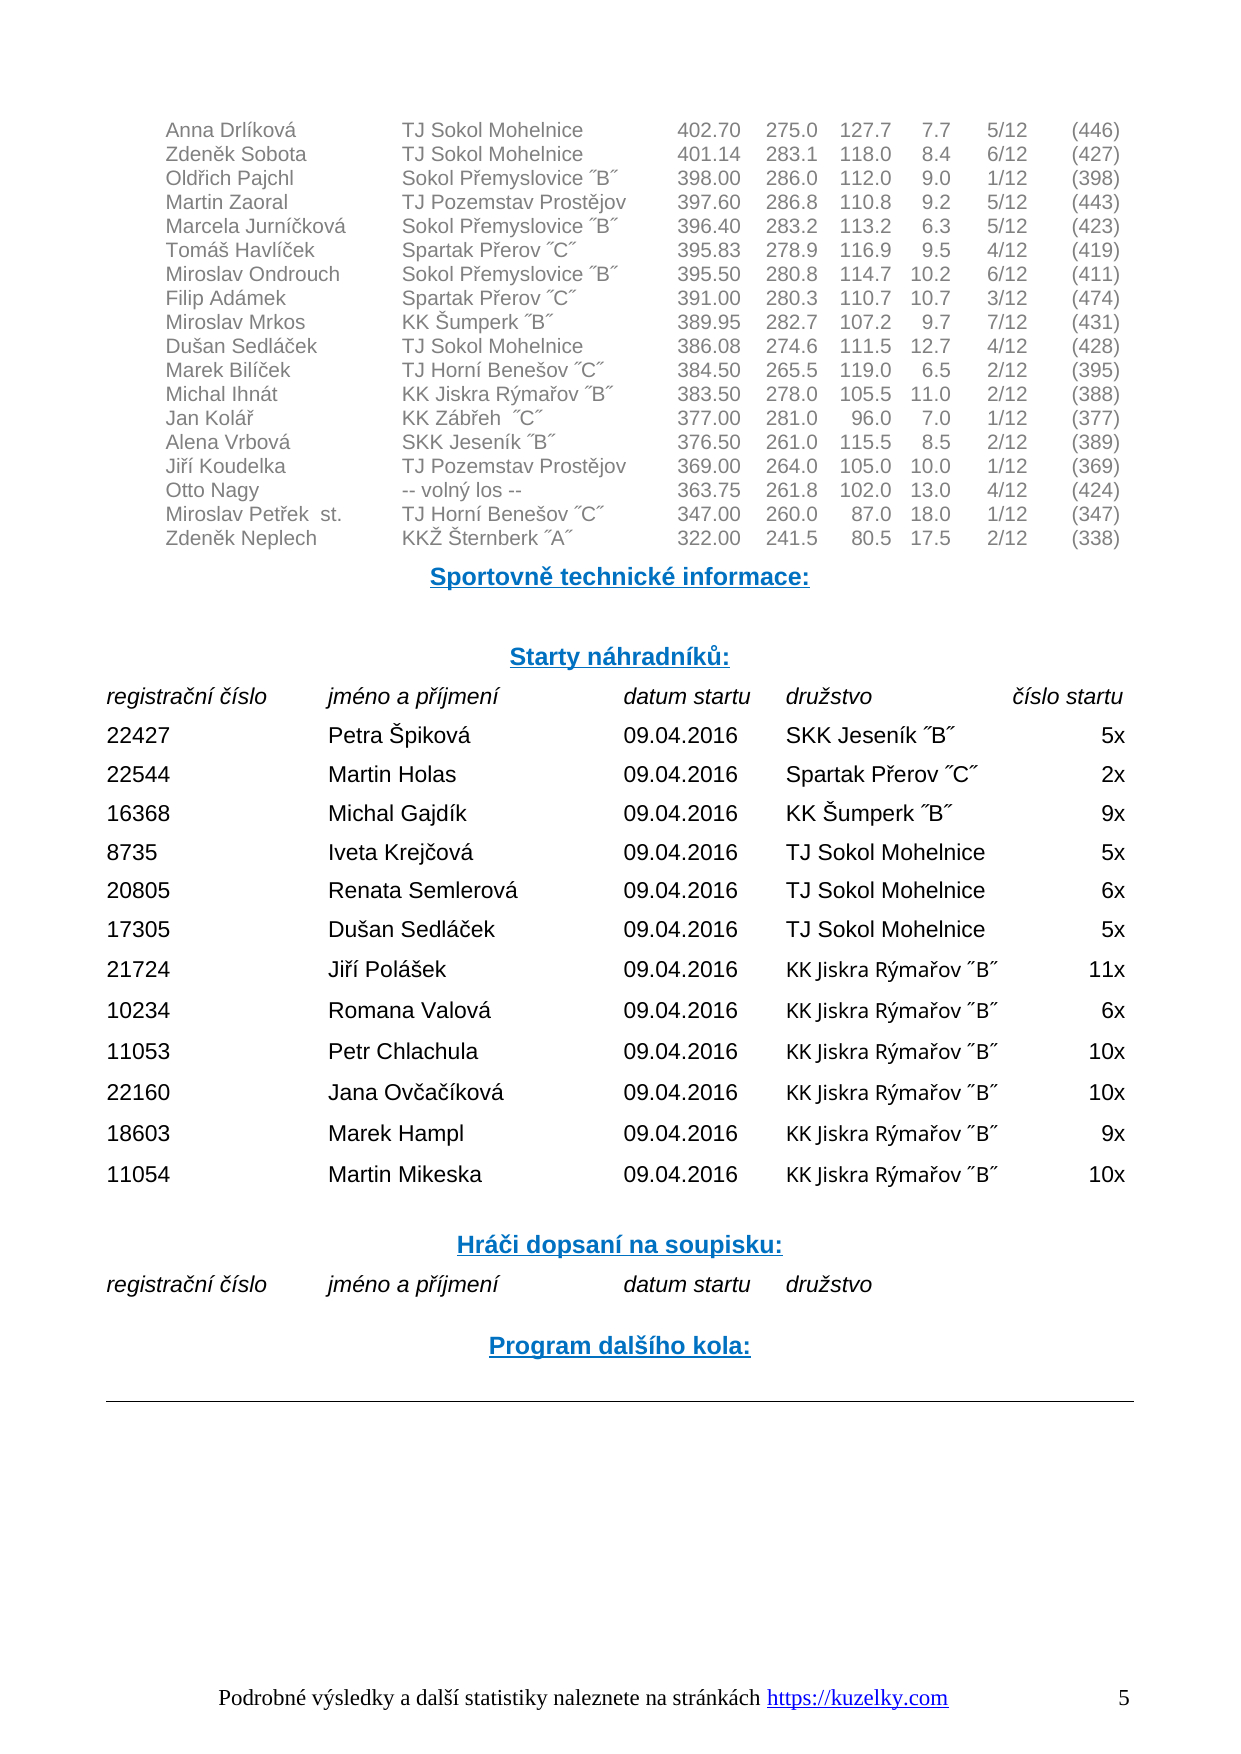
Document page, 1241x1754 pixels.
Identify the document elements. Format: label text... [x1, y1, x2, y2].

text 11053 Petr Chlachula 09.04.2016 KK Jiskra Rýmařov ˝B˝ 10x [106, 1037, 1134, 1066]
text Miroslav Ondrouch Sokol Přemyslovice ˝B˝ 395.50 280.8 114.7 10.2 6/12 (411) [106, 262, 1134, 286]
text 10234 Romana Valová 09.04.2016 KK Jiskra Rýmařov ˝B˝ 6x [106, 996, 1134, 1024]
text Filip Adámek Spartak Přerov ˝C˝ 391.00 280.3 110.7 10.7 3/12 (474) [106, 286, 1134, 310]
text 8735 Iveta Krejčová 09.04.2016 TJ Sokol Mohelnice 5x [106, 839, 1134, 865]
text Michal Ihnát KK Jiskra Rýmařov ˝B˝ 383.50 278.0 105.5 11.0 2/12 (388) [106, 382, 1134, 406]
text Miroslav Petřek st. TJ Horní Benešov ˝C˝ 347.00 260.0 87.0 18.0 1/12 (347) [106, 501, 1134, 525]
text Dušan Sedláček TJ Sokol Mohelnice 386.08 274.6 111.5 12.7 4/12 (428) [106, 334, 1134, 358]
text Zdeněk Sobota TJ Sokol Mohelnice 401.14 283.1 118.0 8.4 6/12 (427) [106, 142, 1134, 166]
text 22160 Jana Ovčačíková 09.04.2016 KK Jiskra Rýmařov ˝B˝ 10x [106, 1078, 1134, 1106]
text Tomáš Havlíček Spartak Přerov ˝C˝ 395.83 278.9 116.9 9.5 4/12 (419) [106, 238, 1134, 262]
text Jan Kolář KK Zábřeh ˝C˝ 377.00 281.0 96.0 7.0 1/12 (377) [106, 406, 1134, 429]
text registrační číslo jméno a příjmení datum startu družstvo číslo startu [106, 683, 1134, 709]
text Starty náhradníků: [94, 642, 1145, 671]
text Oldřich Pajchl Sokol Přemyslovice ˝B˝ 398.00 286.0 112.0 9.0 1/12 (398) [106, 166, 1134, 190]
text 18603 Marek Hampl 09.04.2016 KK Jiskra Rýmařov ˝B˝ 9x [106, 1119, 1134, 1147]
text Marcela Jurníčková Sokol Přemyslovice ˝B˝ 396.40 283.2 113.2 6.3 5/12 (423) [106, 214, 1134, 238]
text 22427 Petra Špiková 09.04.2016 SKK Jeseník ˝B˝ 5x [106, 722, 1134, 748]
text 16368 Michal Gajdík 09.04.2016 KK Šumperk ˝B˝ 9x [106, 800, 1134, 826]
text Sportovně technické informace: [94, 562, 1145, 591]
text Miroslav Mrkos KK Šumperk ˝B˝ 389.95 282.7 107.2 9.7 7/12 (431) [106, 310, 1134, 334]
text registrační číslo jméno a příjmení datum startu družstvo [106, 1271, 1134, 1297]
text 11054 Martin Mikeska 09.04.2016 KK Jiskra Rýmařov ˝B˝ 10x [106, 1160, 1134, 1188]
text Alena Vrbová SKK Jeseník ˝B˝ 376.50 261.0 115.5 8.5 2/12 (389) [106, 429, 1134, 453]
text Otto Nagy -- volný los -- 363.75 261.8 102.0 13.0 4/12 (424) [106, 477, 1134, 501]
text Anna Drlíková TJ Sokol Mohelnice 402.70 275.0 127.7 7.7 5/12 (446) [106, 118, 1134, 142]
text Hráči dopsaní na soupisku: [94, 1201, 1145, 1258]
text 20805 Renata Semlerová 09.04.2016 TJ Sokol Mohelnice 6x [106, 877, 1134, 904]
text Program dalšího kola: [94, 1331, 1145, 1360]
text Zdeněk Neplech KKŽ Šternberk ˝A˝ 322.00 241.5 80.5 17.5 2/12 (338) [106, 525, 1134, 549]
text Marek Bilíček TJ Horní Benešov ˝C˝ 384.50 265.5 119.0 6.5 2/12 (395) [106, 358, 1134, 382]
text Jiří Koudelka TJ Pozemstav Prostějov 369.00 264.0 105.0 10.0 1/12 (369) [106, 453, 1134, 477]
text 17305 Dušan Sedláček 09.04.2016 TJ Sokol Mohelnice 5x [106, 916, 1134, 943]
text 22544 Martin Holas 09.04.2016 Spartak Přerov ˝C˝ 2x [106, 761, 1134, 787]
text 21724 Jiří Polášek 09.04.2016 KK Jiskra Rýmařov ˝B˝ 11x [106, 955, 1134, 984]
text Martin Zaoral TJ Pozemstav Prostějov 397.60 286.8 110.8 9.2 5/12 (443) [106, 190, 1134, 214]
